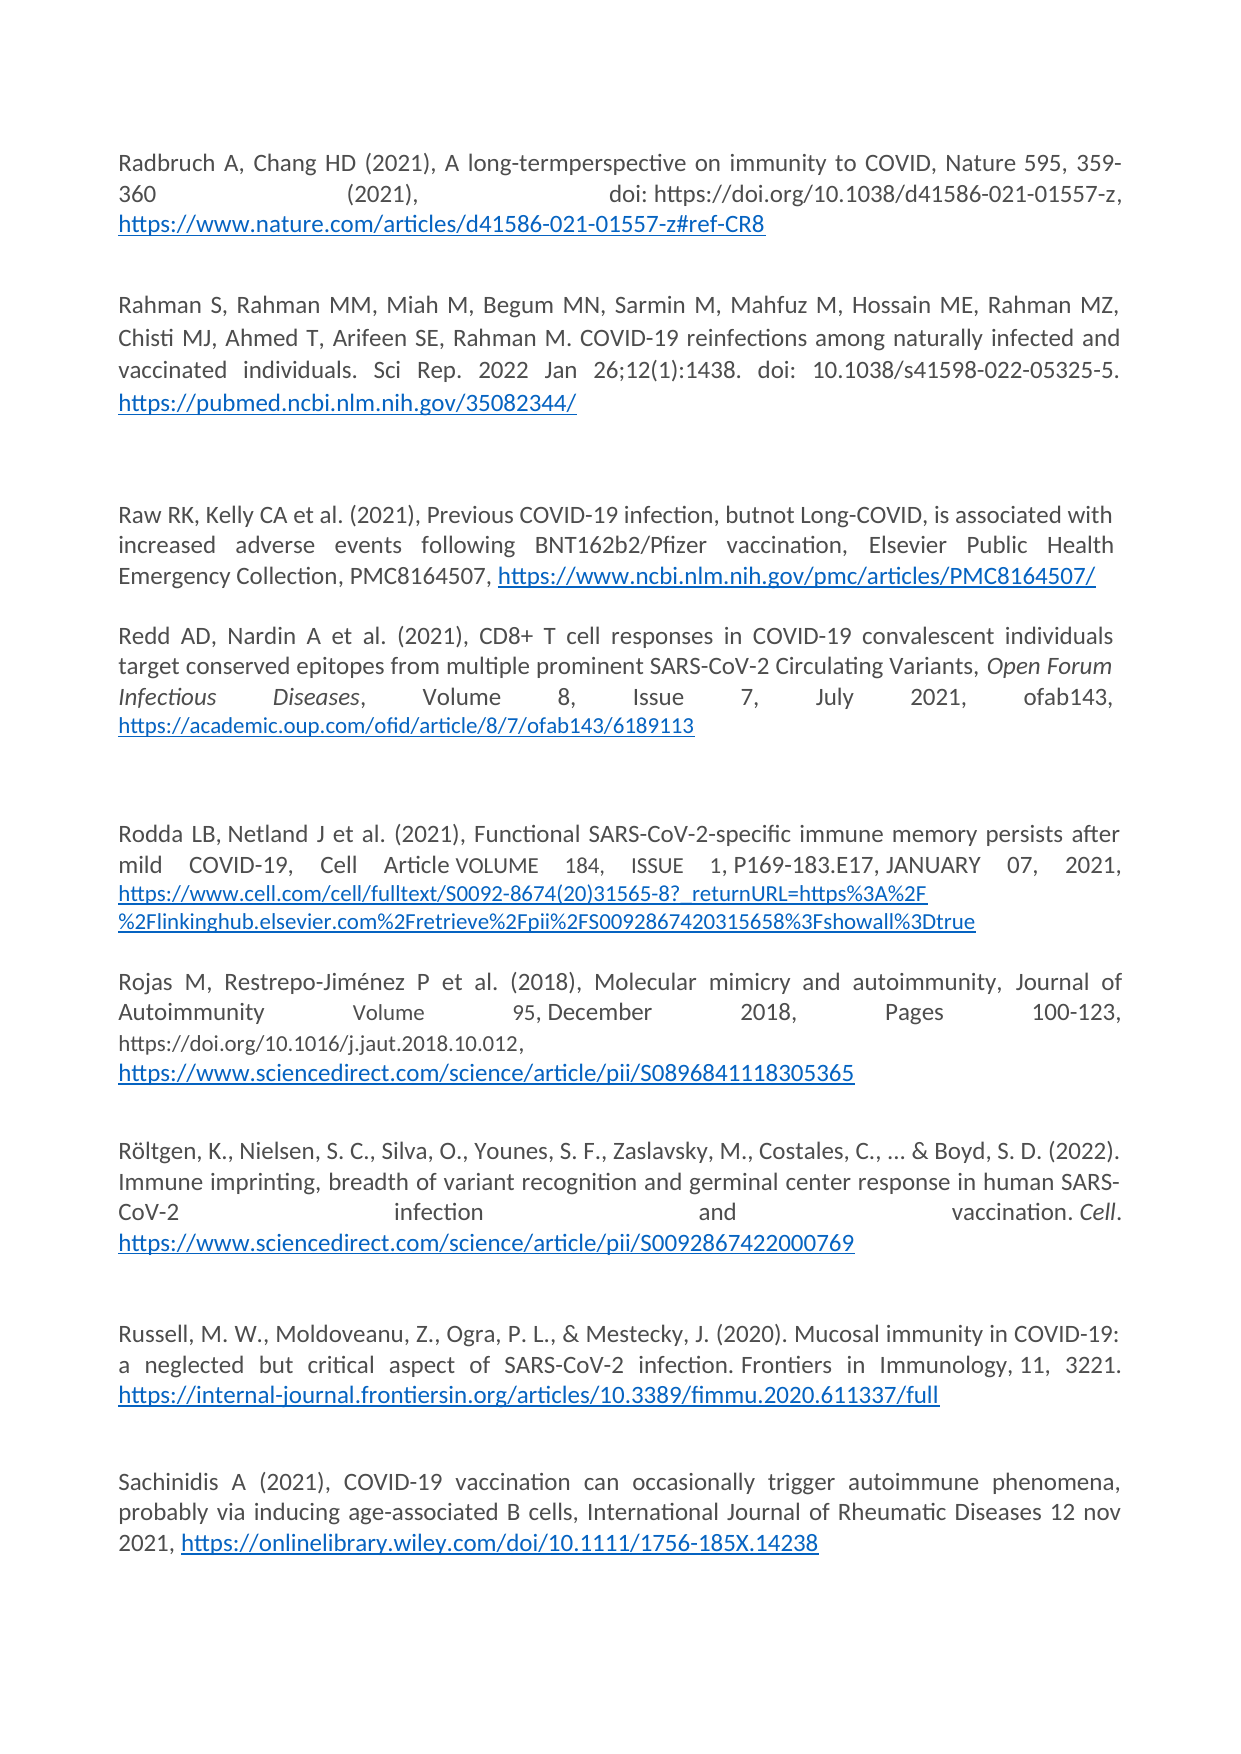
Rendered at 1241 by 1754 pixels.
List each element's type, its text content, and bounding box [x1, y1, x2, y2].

text Redd AD, Nardin A et al. (2021), CD8+ T cell responses in COVID-19 convalescent individuals target conserved epitopes from multiple prominent SARS-CoV-2 Circulating Variants, Open Forum Infectious Diseases, Volume 8, Issue 7, July 2021, ofab143, https://academic.oup.com/ofid/article/8/7/ofab143/6189113 [118, 620, 1114, 739]
text Raw RK, Kelly CA et al. (2021), Previous COVID-19 infection, butnot Long-COVID, is associated with increased adverse events following BNT162b2/Pfizer vaccination, Elsevier Public Health Emergency Collection, PMC8164507, https://www.ncbi.nlm.nih.gov/pmc/articles/PMC8164507/ [118, 499, 1114, 591]
text Russell, M. W., Moldoveanu, Z., Ogra, P. L., & Mestecky, J. (2020). Mucosal immunity in COVID-19: a neglected but critical aspect of SARS-CoV-2 infection. Frontiers in Immunology, 11, 3221. https://internal-journal.frontiersin.org/articles/10.3389/fimmu.2020.611337/full [118, 1318, 1122, 1410]
text Radbruch A, Chang HD (2021), A long-termperspective on immunity to COVID, Nature 595, 359-360 (2021), doi: https://doi.org/10.1038/d41586-021-01557-z, https://www.nature.com/articles/d41586-021-01557-z#ref-CR8 [118, 148, 1122, 239]
text Röltgen, K., Nielsen, S. C., Silva, O., Younes, S. F., Zaslavsky, M., Costales, C., ... & Boyd, S. D. (2022). Immune imprinting, breadth of variant recognition and germinal center response in human SARS-CoV-2 infection and vaccination. Cell. https://www.sciencedirect.com/science/article/pii/S0092867422000769 [118, 1135, 1122, 1257]
text Rojas M, Restrepo-Jiménez P et al. (2018), Molecular mimicry and autoimmunity, Journal of Autoimmunity Volume 95, December 2018, Pages 100-123, https://doi.org/10.1016/j.jaut.2018.10.012, https://www.sciencedirect.com/science/article/pii/S0896841118305365 [118, 966, 1122, 1088]
text Rodda LB, Netland J et al. (2021), Functional SARS-CoV-2-specific immune memory persists after mild COVID-19, Cell Article VOLUME 184, ISSUE 1, P169-183.E17, JANUARY 07, 2021, https://www.cell.com/cell/fulltext/S0092-8674(20)31565-8?_returnURL=https%3A%2F%2Flinkinghub.elsevier.com%2Fretrieve%2Fpii%2FS0092867420315658%3Fshowall%3Dtrue [118, 818, 1122, 935]
text Sachinidis A (2021), COVID-19 vaccination can occasionally trigger autoimmune phenomena, probably via inducing age-associated B cells, International Journal of Rheumatic Diseases 12 nov 2021, https://onlinelibrary.wiley.com/doi/10.1111/1756-185X.14238 [118, 1466, 1122, 1557]
text Rahman S, Rahman MM, Miah M, Begum MN, Sarmin M, Mahfuz M, Hossain ME, Rahman MZ, Chisti MJ, Ahmed T, Arifeen SE, Rahman M. COVID-19 reinfections among naturally infected and vaccinated individuals. Sci Rep. 2022 Jan 26;12(1):1438. doi: 10.1038/s41598-022-05325-5. https://pubmed.ncbi.nlm.nih.gov/35082344/ [118, 385, 1122, 418]
